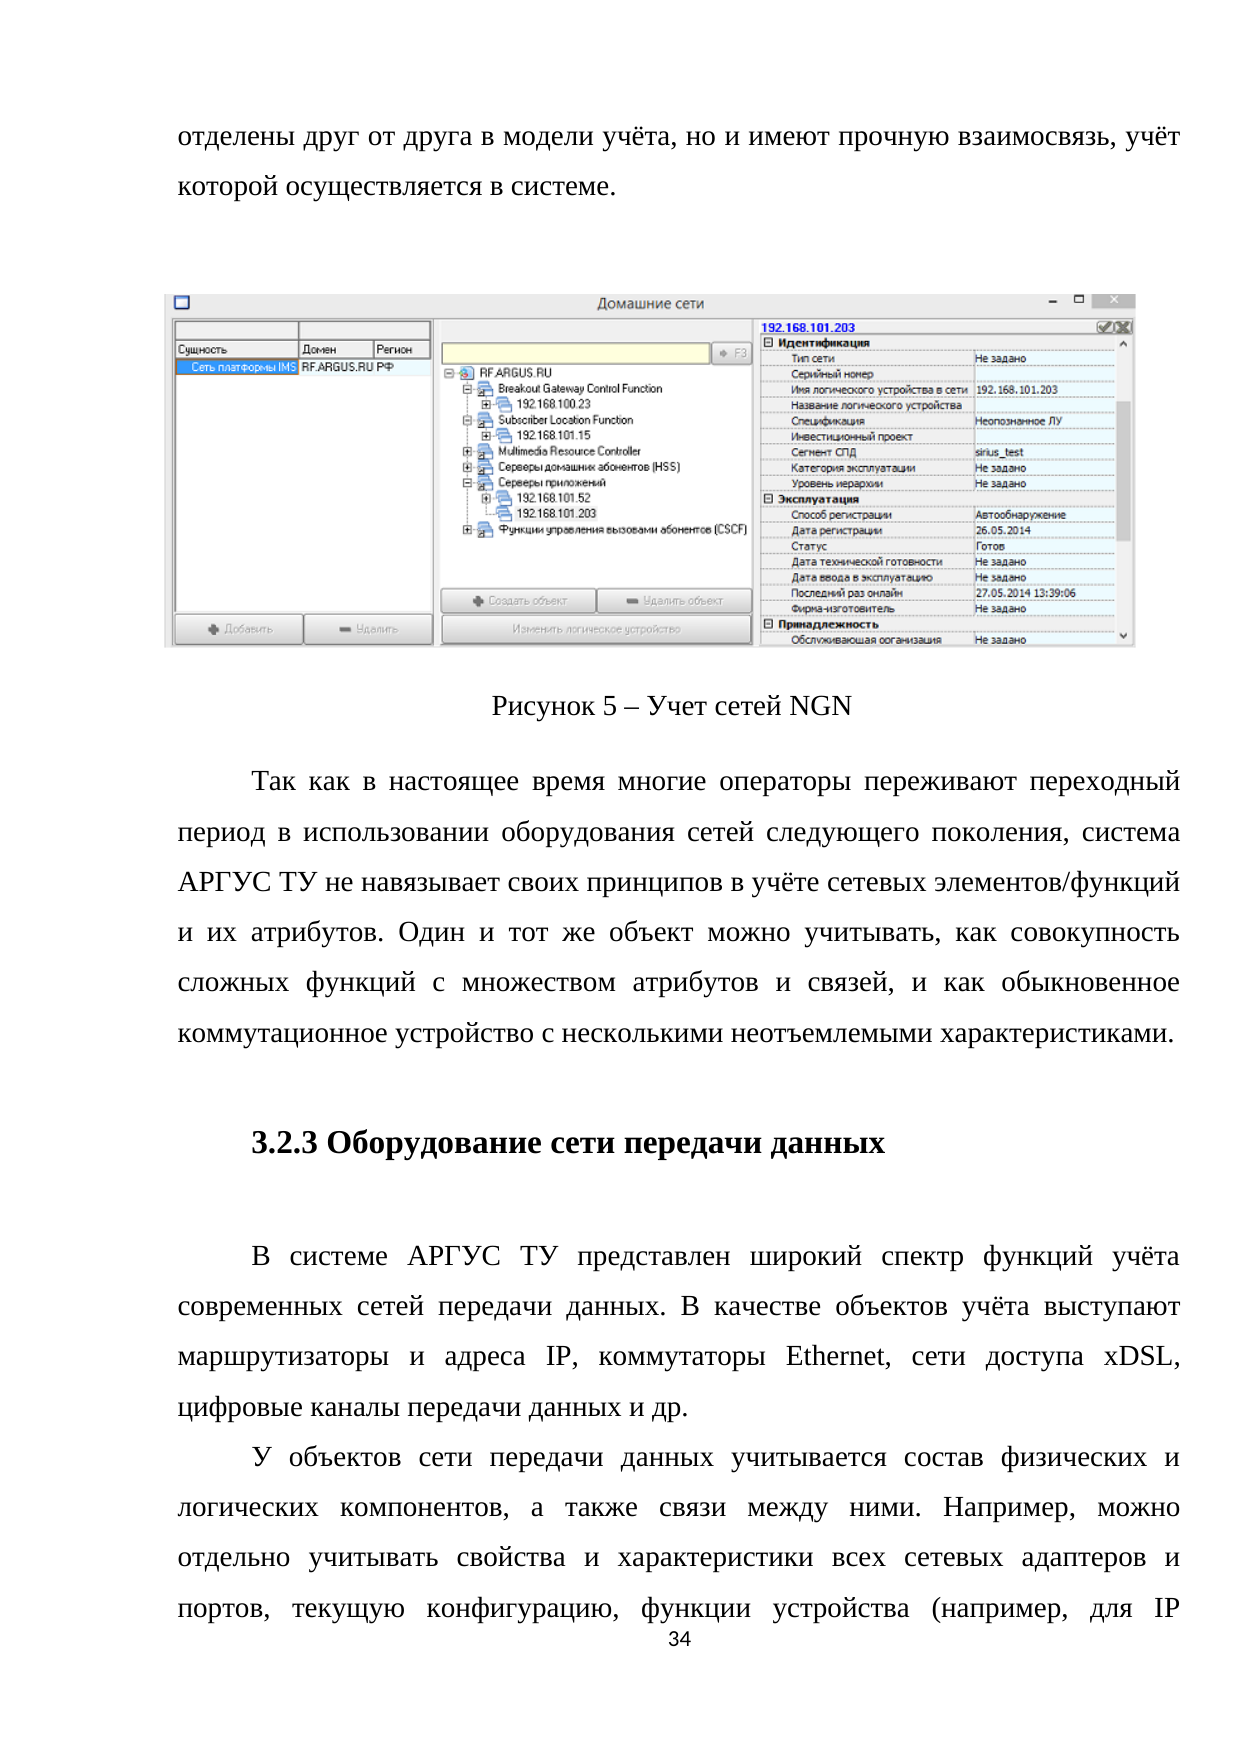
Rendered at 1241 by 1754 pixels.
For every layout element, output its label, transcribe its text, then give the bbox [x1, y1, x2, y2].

text Рисунок 5 – Учет сетей NGN [162, 688, 1181, 722]
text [177, 1439, 1181, 1623]
picture [162, 294, 1137, 649]
text Так как в настоящее время многие операторы переживают переходный период в использовании оборудования сетей следующего поколения, система АРГУС ТУ не навязывает своих принципов в учёте сетевых элементов/функций и их атрибутов. Один и тот же объект можно учитывать, как совокупность сложных функций с множеством атрибутов и связей, и как обыкновенное коммутационное устройство с несколькими неотъемлемыми характеристиками. [177, 763, 1181, 1048]
subtitle 3.2.3 Оборудование сети передачи данных [177, 1123, 1181, 1161]
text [177, 118, 1181, 202]
text В системе АРГУС ТУ представлен широкий спектр функций учёта современных сетей передачи данных. В качестве объектов учёта выступают маршрутизаторы и адреса IP, коммутаторы Ethernet, сети доступа xDSL, цифровые каналы передачи данных и др. [177, 1238, 1181, 1422]
